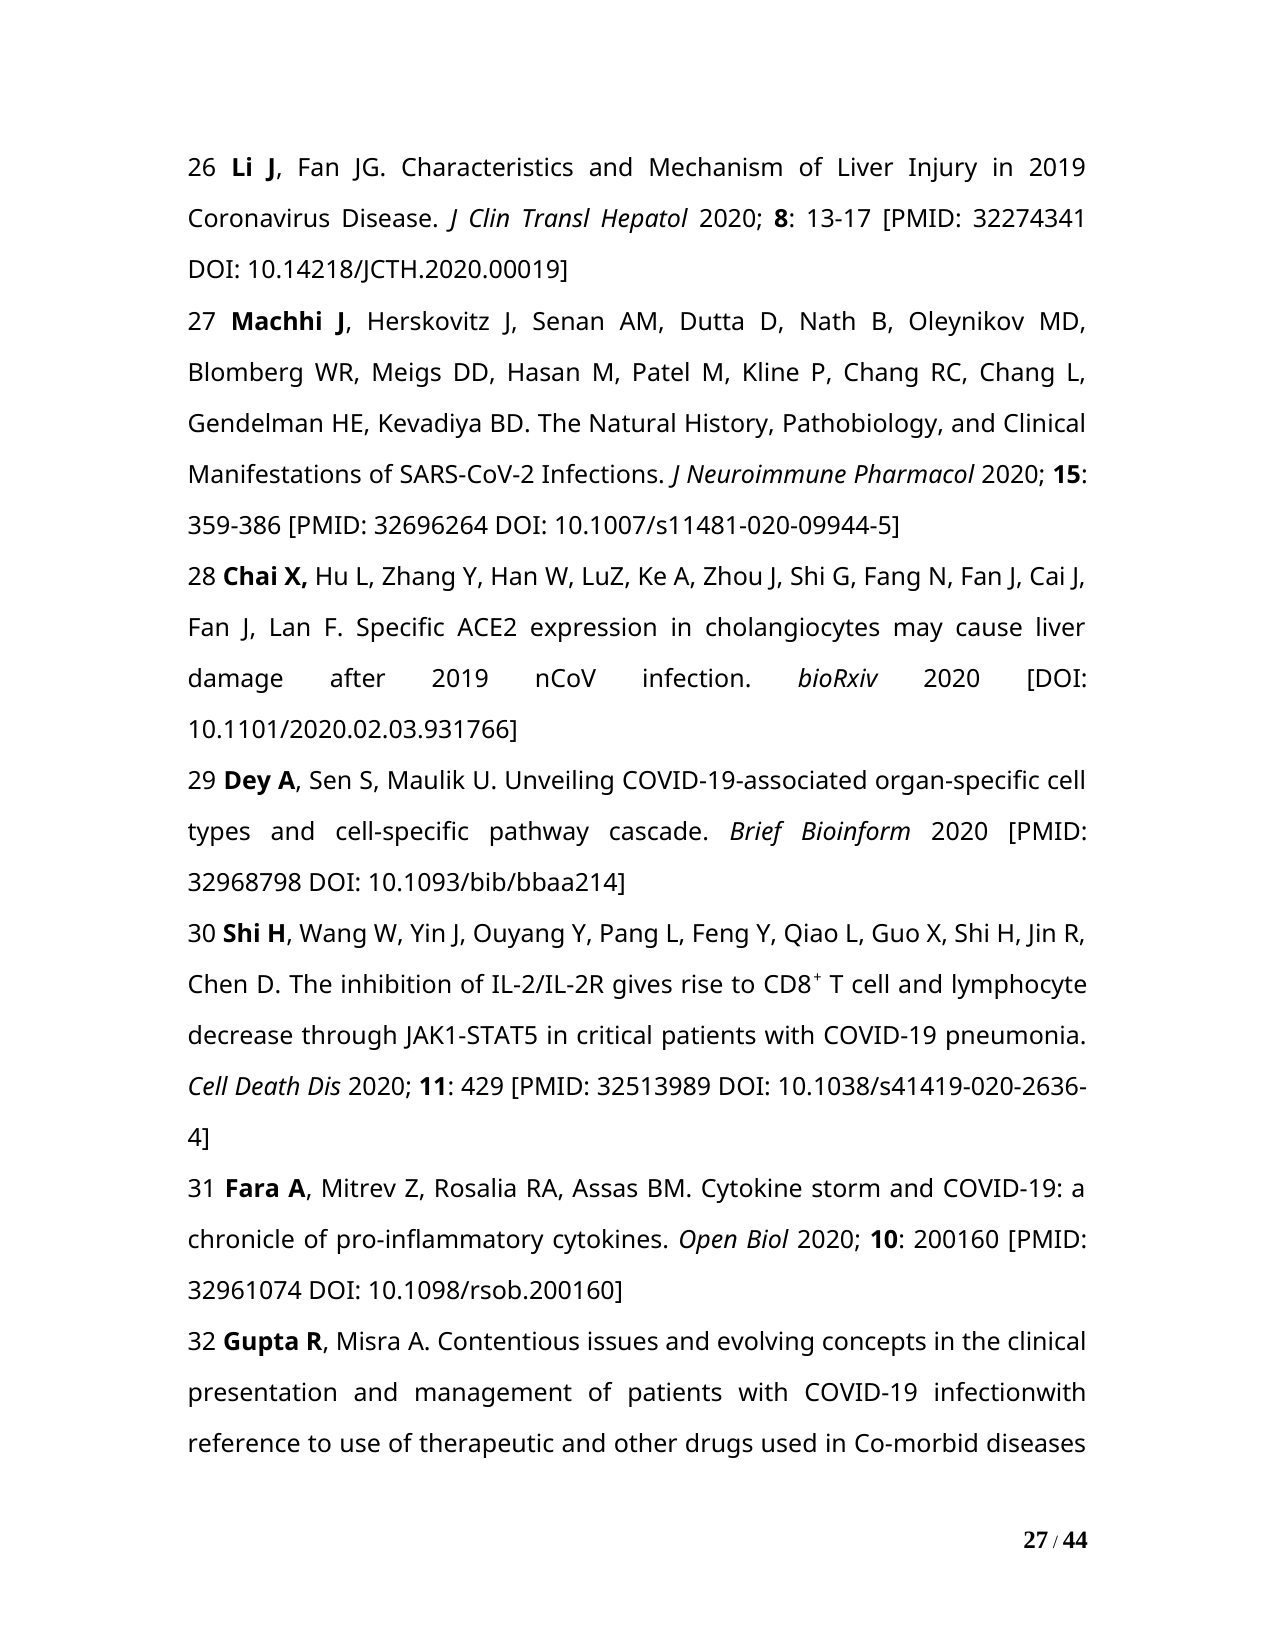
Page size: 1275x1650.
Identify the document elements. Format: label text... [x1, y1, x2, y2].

text 30 Shi H, Wang W, Yin J, Ouyang Y, Pang L, Feng Y, Qiao L, Guo X, Shi H, Jin R, Chen D. The inhibition of IL-2/IL-2R gives rise to CD8+ T cell and lymphocyte decrease through JAK1-STAT5 in critical patients with COVID-19 pneumonia. Cell Death Dis 2020; 11: 429 [PMID: 32513989 DOI: 10.1038/s41419-020-2636-4] [187, 916, 1087, 1154]
text 26 Li J, Fan JG. Characteristics and Mechanism of Liver Injury in 2019 Coronavirus Disease. J Clin Transl Hepatol 2020; 8: 13-17 [PMID: 32274341 DOI: 10.14218/JCTH.2020.00019] [187, 150, 1087, 286]
text 31 Fara A, Mitrev Z, Rosalia RA, Assas BM. Cytokine storm and COVID-19: a chronicle of pro-inflammatory cytokines. Open Biol 2020; 10: 200160 [PMID: 32961074 DOI: 10.1098/rsob.200160] [187, 1171, 1087, 1307]
text 28 Chai X, Hu L, Zhang Y, Han W, LuZ, Ke A, Zhou J, Shi G, Fang N, Fan J, Cai J, Fan J, Lan F. Specific ACE2 expression in cholangiocytes may cause liver damage after 2019 nCoV infection. bioRxiv 2020 [DOI: 10.1101/2020.02.03.931766] [187, 558, 1087, 746]
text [187, 1324, 1087, 1460]
text 29 Dey A, Sen S, Maulik U. Unveiling COVID-19-associated organ-specific cell types and cell-specific pathway cascade. Brief Bioinform 2020 [PMID: 32968798 DOI: 10.1093/bib/bbaa214] [187, 762, 1087, 899]
text 27 Machhi J, Herskovitz J, Senan AM, Dutta D, Nath B, Oleynikov MD, Blomberg WR, Meigs DD, Hasan M, Patel M, Kline P, Chang RC, Chang L, Gendelman HE, Kevadiya BD. The Natural History, Pathobiology, and Clinical Manifestations of SARS-CoV-2 Infections. J Neuroimmune Pharmacol 2020; 15: 359-386 [PMID: 32696264 DOI: 10.1007/s11481-020-09944-5] [187, 303, 1087, 541]
